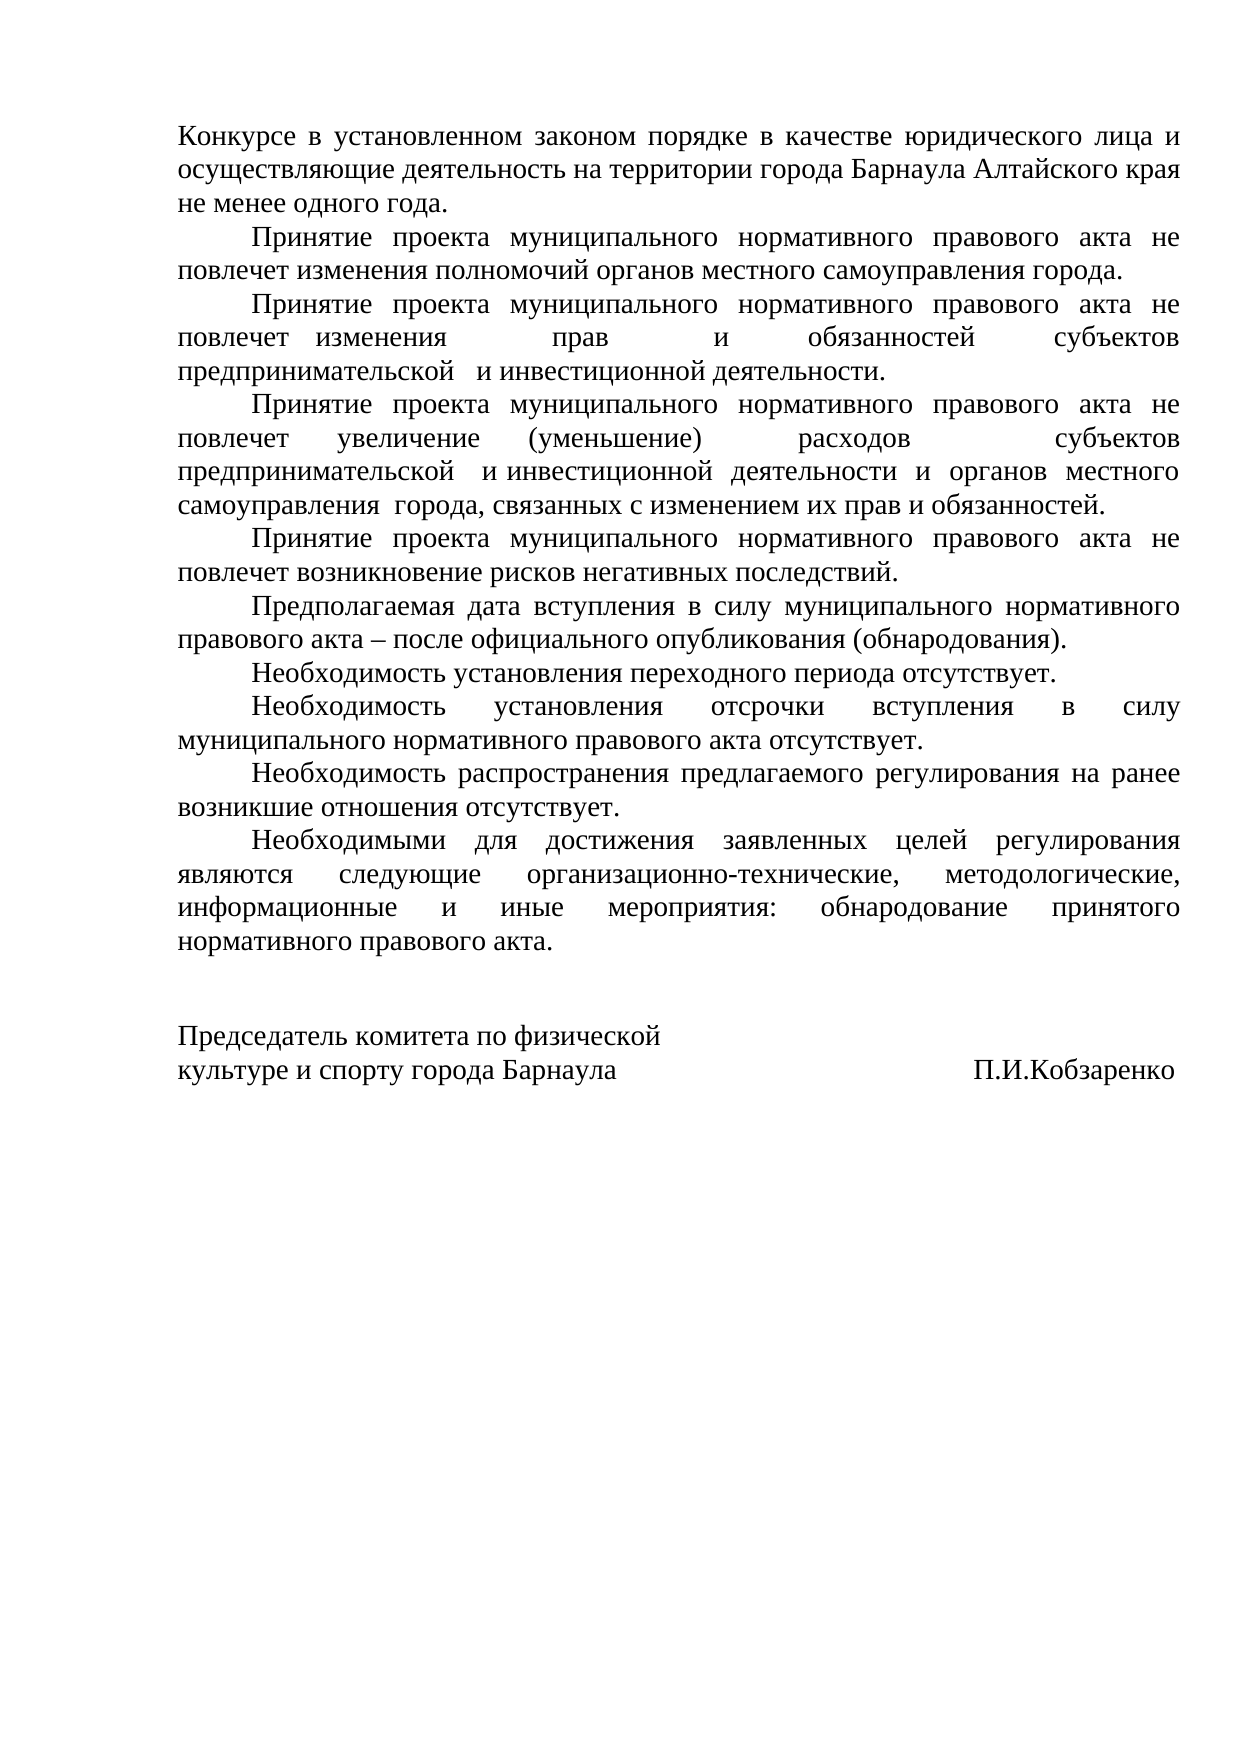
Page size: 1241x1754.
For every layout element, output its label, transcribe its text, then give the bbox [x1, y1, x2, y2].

text Принятие проекта муниципального нормативного правового акта не повлечет возникновение рисков негативных последствий. [177, 521, 1181, 588]
text Необходимыми для достижения заявленных целей регулирования являются следующие организационно-технические, методологические, информационные и иные мероприятия: обнародование принятого нормативного правового акта. [177, 822, 1181, 957]
text Принятие проекта муниципального нормативного правового акта не повлечет изменения прав и обязанностей субъектов предпринимательской и инвестиционной деятельности. [177, 286, 1181, 386]
text Необходимость распространения предлагаемого регулирования на ранее возникшие отношения отсутствует. [177, 755, 1181, 822]
text Необходимость установления переходного периода отсутствует. [177, 655, 1181, 688]
text Принятие проекта муниципального нормативного правового акта не повлечет изменения полномочий органов местного самоуправления города. [177, 219, 1181, 286]
text культуре и спорту города Барнаула П.И.Кобзаренко [177, 1052, 1181, 1085]
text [177, 118, 1181, 219]
text Необходимость установления отсрочки вступления в силу муниципального нормативного правового акта отсутствует. [177, 688, 1181, 755]
text Предполагаемая дата вступления в силу муниципального нормативного правового акта – после официального опубликования (обнародования). [177, 588, 1181, 655]
text Принятие проекта муниципального нормативного правового акта не повлечет увеличение (уменьшение) расходов субъектов предпринимательской и инвестиционной деятельности и органов местного самоуправления города, связанных с изменением их прав и обязанностей. [177, 386, 1181, 521]
text Председатель комитета по физической [177, 1018, 1181, 1052]
